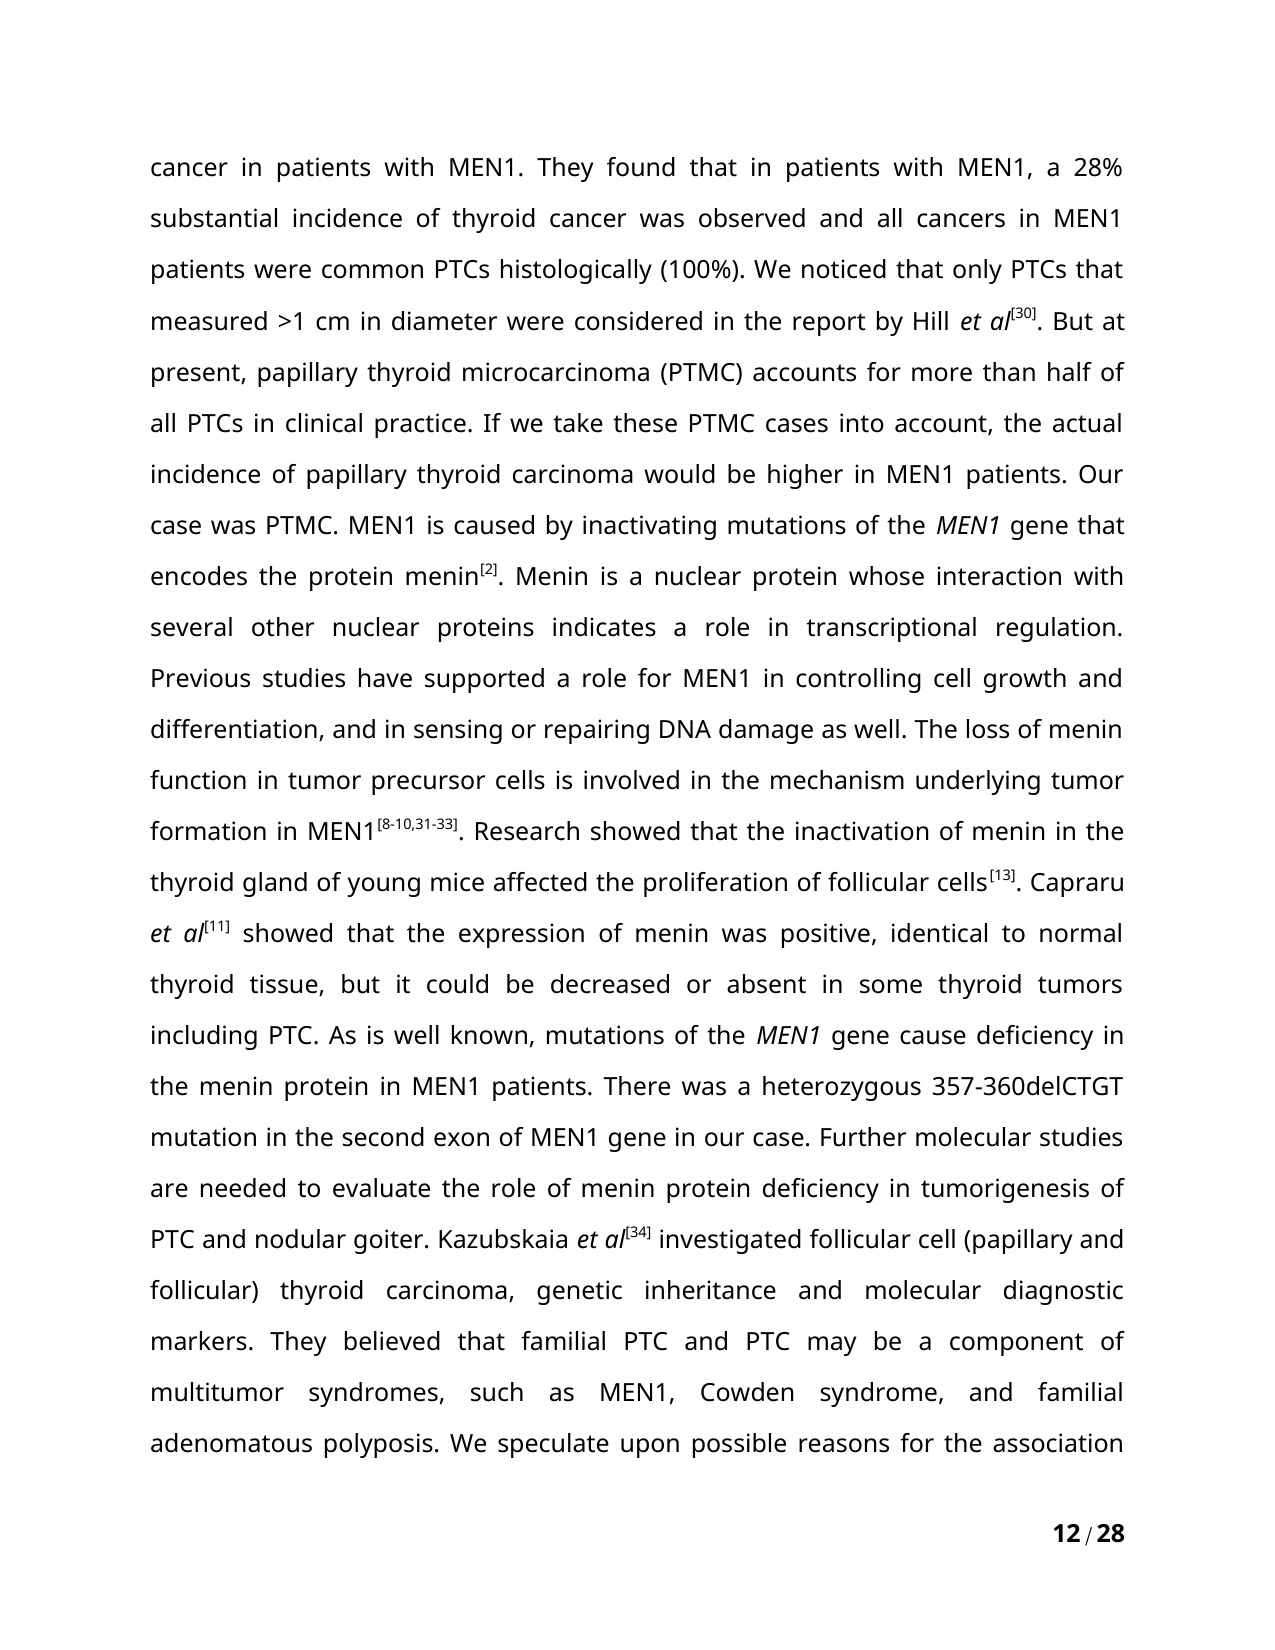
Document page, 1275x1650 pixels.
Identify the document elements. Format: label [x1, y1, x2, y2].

text [150, 150, 1125, 1460]
